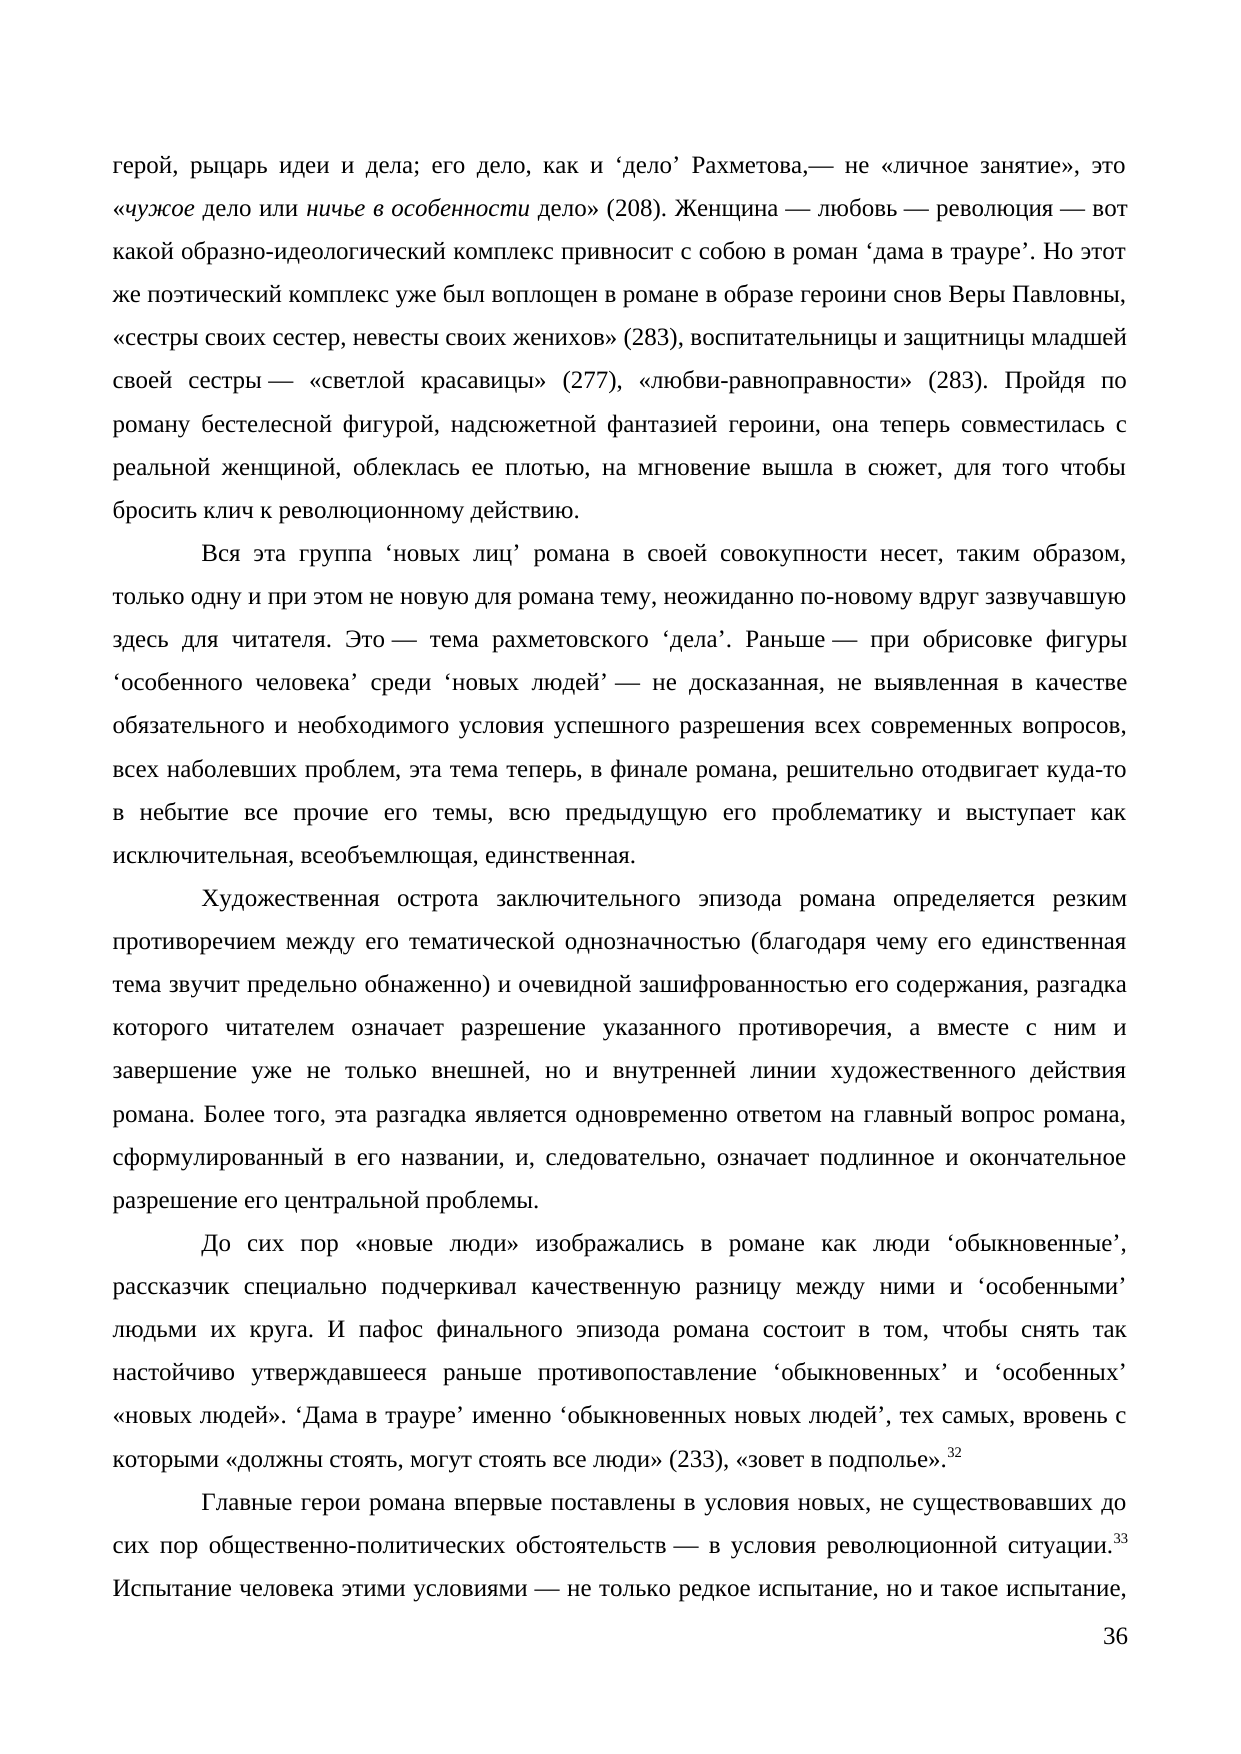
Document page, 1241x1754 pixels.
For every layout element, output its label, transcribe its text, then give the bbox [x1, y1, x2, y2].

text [112, 1487, 1128, 1602]
text Художественная острота заключительного эпизода романа определяется резким противоречием между его тематической однозначностью (благодаря чему его единственная тема звучит предельно обнаженно) и очевидной зашифрованностью его содержания, разгадка которого читателем означает разрешение указанного противоречия, а вместе с ним и завершение уже не только внешней, но и внутренней линии художественного действия романа. Более того, эта разгадка является одновременно ответом на главный вопрос романа, сформулированный в его названии, и, следовательно, означает подлинное и окончательное разрешение его центральной проблемы. [112, 883, 1128, 1214]
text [112, 150, 1128, 524]
text Вся эта группа ‘новых лиц’ романа в своей совокупности несет, таким образом, только одну и при этом не новую для романа тему, неожиданно по-новому вдруг зазвучавшую здесь для читателя. Это — тема рахметовского ‘дела’. Раньше — при обрисовке фигуры ‘особенного человека’ среди ‘новых людей’ — не досказанная, не выявленная в качестве обязательного и необходимого условия успешного разрешения всех современных вопросов, всех наболевших проблем, эта тема теперь, в финале романа, решительно отодвигает куда-то в небытие все прочие его темы, всю предыдущую его проблематику и выступает как исключительная, всеобъемлющая, единственная. [112, 538, 1128, 869]
text До сих пор «новые люди» изображались в романе как люди ‘обыкновенные’, рассказчик специально подчеркивал качественную разницу между ними и ‘особенными’ людьми их круга. И пафос финального эпизода романа состоит в том, чтобы снять так настойчиво утверждавшееся раньше противопоставление ‘обыкновенных’ и ‘особенных’ «новых людей». ‘Дама в трауре’ именно ‘обыкновенных новых людей’, тех самых, вровень с которыми «должны стоять, могут стоять все люди» (233), «зовет в подполье». [112, 1228, 1128, 1472]
